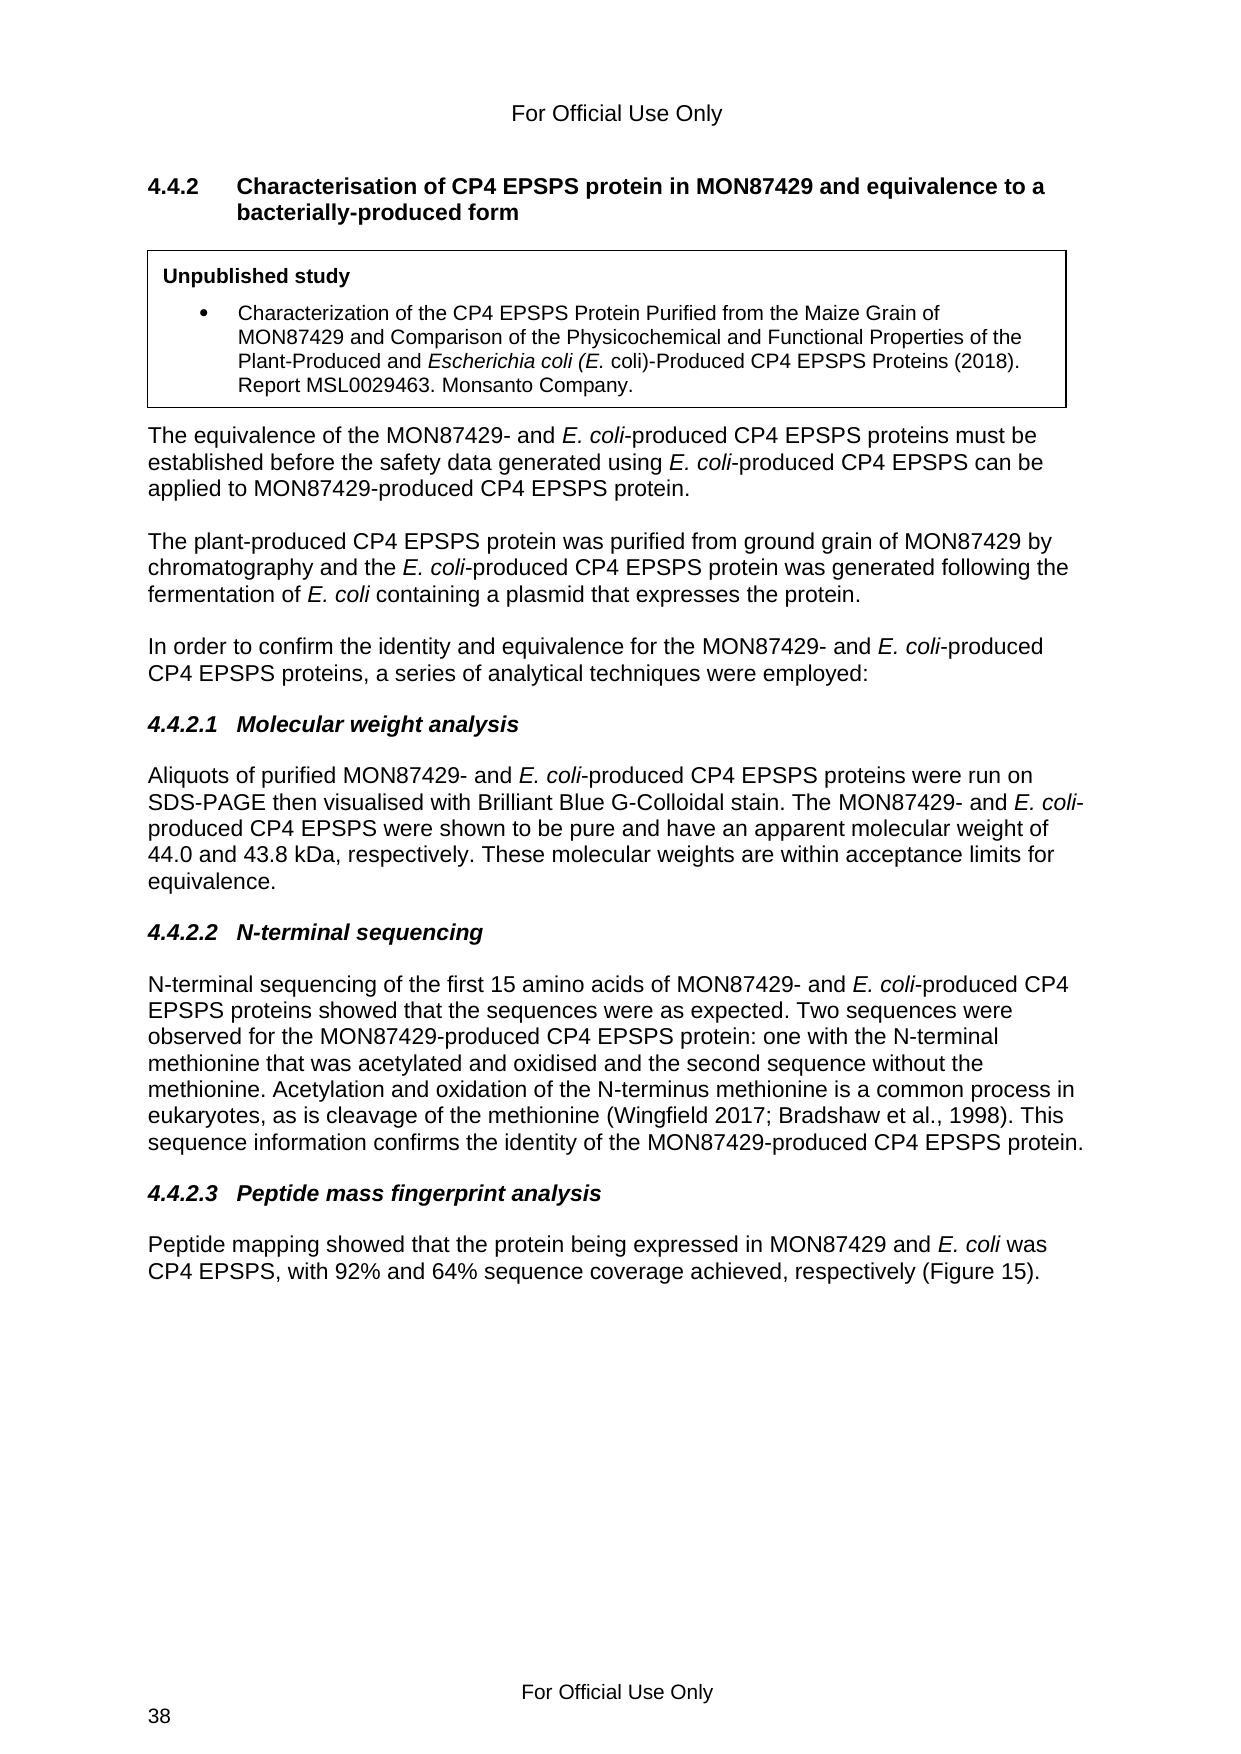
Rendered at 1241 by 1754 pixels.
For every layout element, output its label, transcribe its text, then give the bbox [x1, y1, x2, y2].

subtitle 4.4.2.1 Molecular weight analysis [148, 711, 1092, 737]
subtitle 4.4.2 Characterisation of CP4 EPSPS protein in MON87429 and equivalence to a bacterially-produced form [148, 173, 1092, 225]
text The plant-produced CP4 EPSPS protein was purified from ground grain of MON87429 by chromatography and the E. coli-produced CP4 EPSPS protein was generated following the fermentation of E. coli containing a plasmid that expresses the protein. [148, 528, 1092, 607]
text Peptide mapping showed that the protein being expressed in MON87429 and E. coli was CP4 EPSPS, with 92% and 64% sequence coverage achieved, respectively (Figure 15). [148, 1231, 1092, 1284]
text In order to confirm the identity and equivalence for the MON87429- and E. coli-produced CP4 EPSPS proteins, a series of analytical techniques were employed: [148, 633, 1092, 686]
text N-terminal sequencing of the first 15 amino acids of MON87429- and E. coli-produced CP4 EPSPS proteins showed that the sequences were as expected. Two sequences were observed for the MON87429-produced CP4 EPSPS protein: one with the N-terminal methionine that was acetylated and oxidised and the second sequence without the methionine. Acetylation and oxidation of the N-terminus methionine is a common process in eukaryotes, as is cleavage of the methionine (Wingfield 2017; Bradshaw et al., 1998). This sequence information confirms the identity of the MON87429-produced CP4 EPSPS protein. [148, 971, 1092, 1155]
subtitle 4.4.2.2 N-terminal sequencing [148, 919, 1092, 946]
text Aliquots of purified MON87429- and E. coli-produced CP4 EPSPS proteins were run on SDS-PAGE then visualised with Brilliant Blue G-Colloidal stain. The MON87429- and E. coli-produced CP4 EPSPS were shown to be pure and have an apparent molecular weight of 44.0 and 43.8 kDa, respectively. These molecular weights are within acceptance limits for equivalence. [148, 762, 1092, 894]
subtitle 4.4.2.3 Peptide mass fingerprint analysis [148, 1180, 1092, 1206]
text The equivalence of the MON87429- and E. coli-produced CP4 EPSPS proteins must be established before the safety data generated using E. coli-produced CP4 EPSPS can be applied to MON87429-produced CP4 EPSPS protein. [148, 422, 1092, 502]
